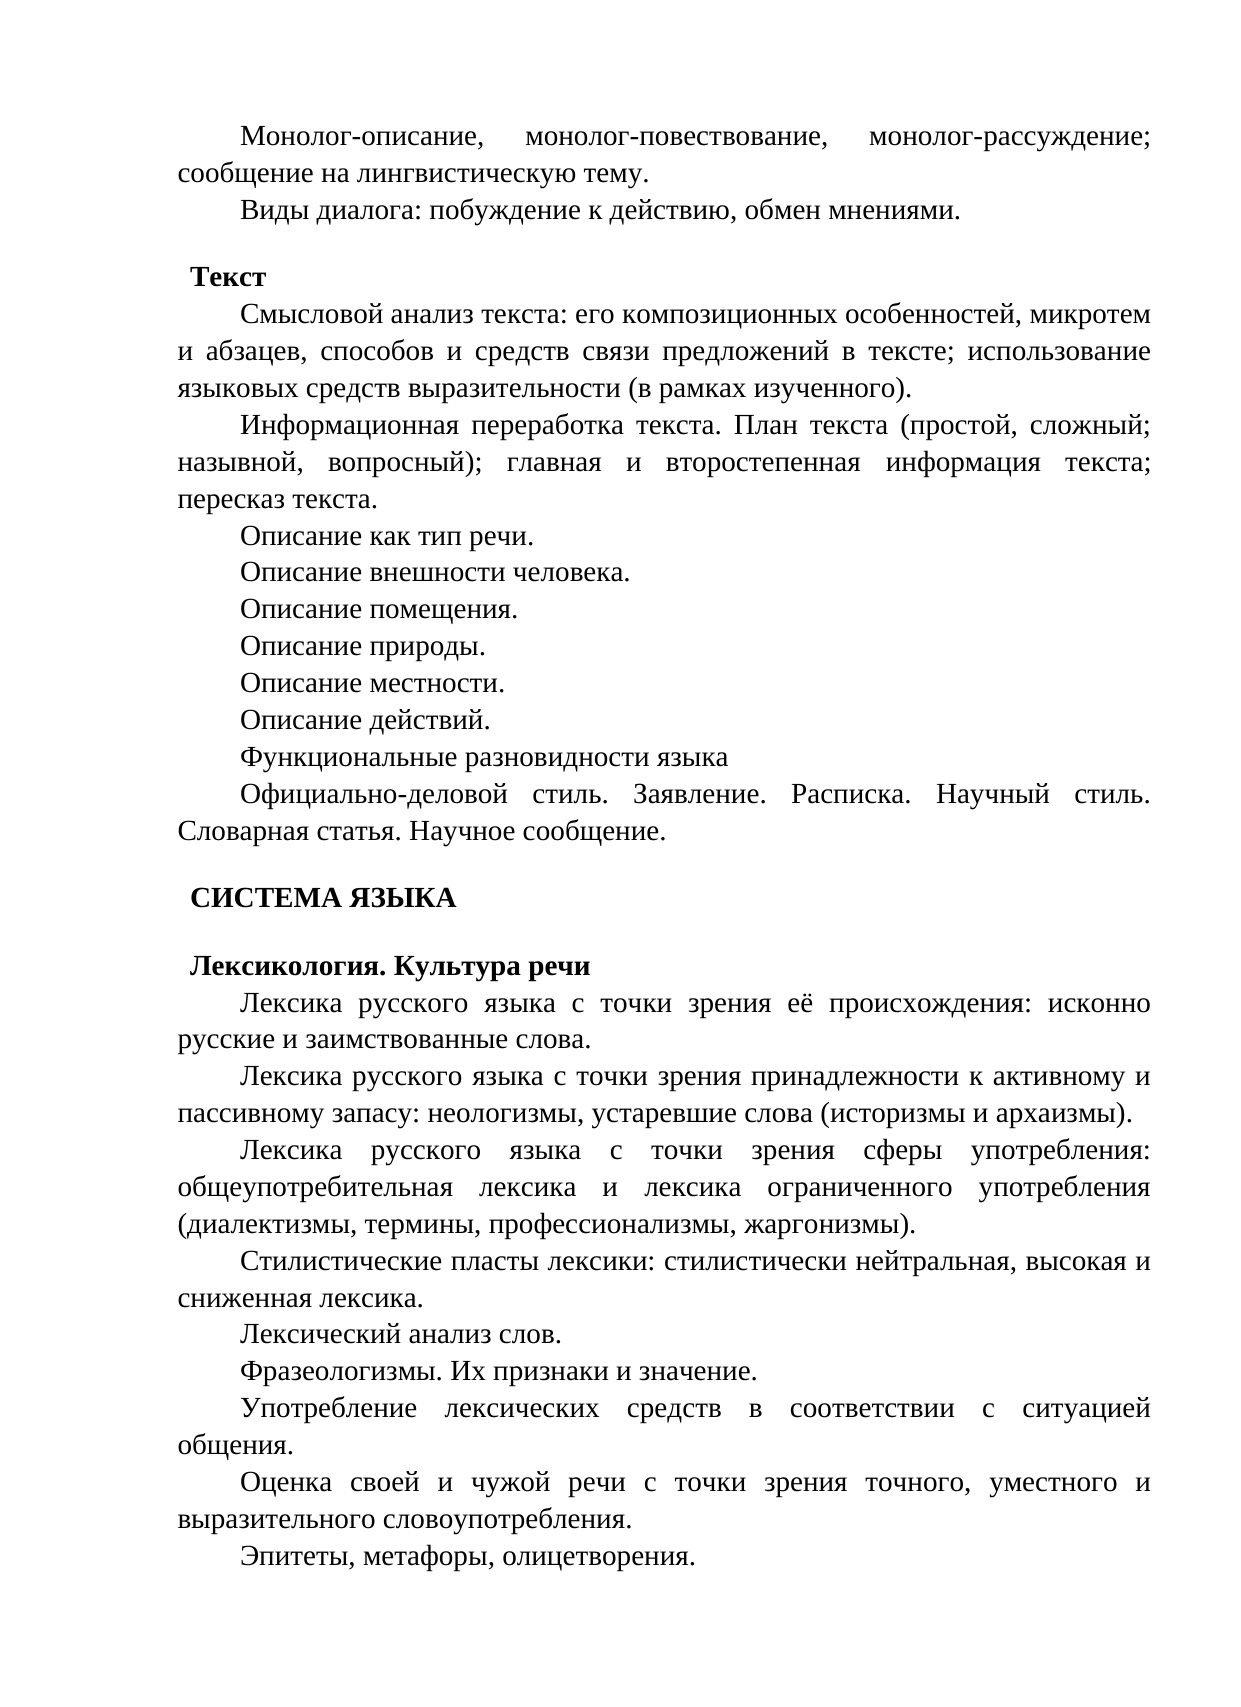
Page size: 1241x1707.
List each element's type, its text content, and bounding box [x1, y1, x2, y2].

text Описание действий. [177, 702, 1152, 736]
text Монолог-описание, монолог-повествование, монолог-рассуждение; сообщение на лингвистическую тему. [177, 118, 1152, 188]
text Виды диалога: побуждение к действию, обмен мнениями. [177, 192, 1152, 225]
text Лексика русского языка с точки зрения сферы употребления: общеупотребительная лексика и лексика ограниченного употребления (диалектизмы, термины, профессионализмы, жарго­низмы). [177, 1132, 1152, 1239]
text Описание внешности человека. [177, 554, 1152, 588]
text Употребление лексических средств в соответствии с ситуацией общения. [177, 1390, 1152, 1461]
text Фразеологизмы. Их признаки и значение. [177, 1353, 1152, 1387]
text Описание местности. [177, 665, 1152, 699]
text СИСТЕМА ЯЗЫКА [190, 880, 1152, 914]
text Текст [190, 259, 1152, 293]
text Описание помещения. [177, 591, 1152, 625]
text Официально-деловой стиль. Заявление. Расписка. Научный стиль. Словарная статья. Научное сообщение. [177, 776, 1152, 846]
text Лексический анализ слов. [177, 1317, 1152, 1350]
text Стилистические пласты лексики: стилистически нейтральная, высокая и сниженная лексика. [177, 1243, 1152, 1313]
text Оценка своей и чужой речи с точки зрения точного, уместного и выразительного словоупотребления. [177, 1464, 1152, 1534]
text Эпитеты, метафоры, олицетворения. [177, 1538, 1152, 1571]
text Смысловой анализ текста: его композиционных особенностей, микротем и абзацев, способов и средств связи предложений в тексте; использование языковых средств выразительности (в рамках изученного). [177, 296, 1152, 404]
text Лексика русского языка с точки зрения её происхождения: исконно русские и заимствованные слова. [177, 985, 1152, 1055]
text Лексика русского языка с точки зрения принадлежности к активному и пассивному запасу: неологизмы, устаревшие слова (историзмы и архаизмы). [177, 1058, 1152, 1129]
text Описание как тип речи. [177, 518, 1152, 551]
text Функциональные разновидности языка [177, 739, 1152, 772]
text Информационная переработка текста. План текста (простой, сложный; назывной, вопросный); главная и второстепенная ­информация текста; пересказ текста. [177, 407, 1152, 514]
text Описание природы. [177, 628, 1152, 662]
text Лексикология. Культура речи [190, 948, 1152, 981]
